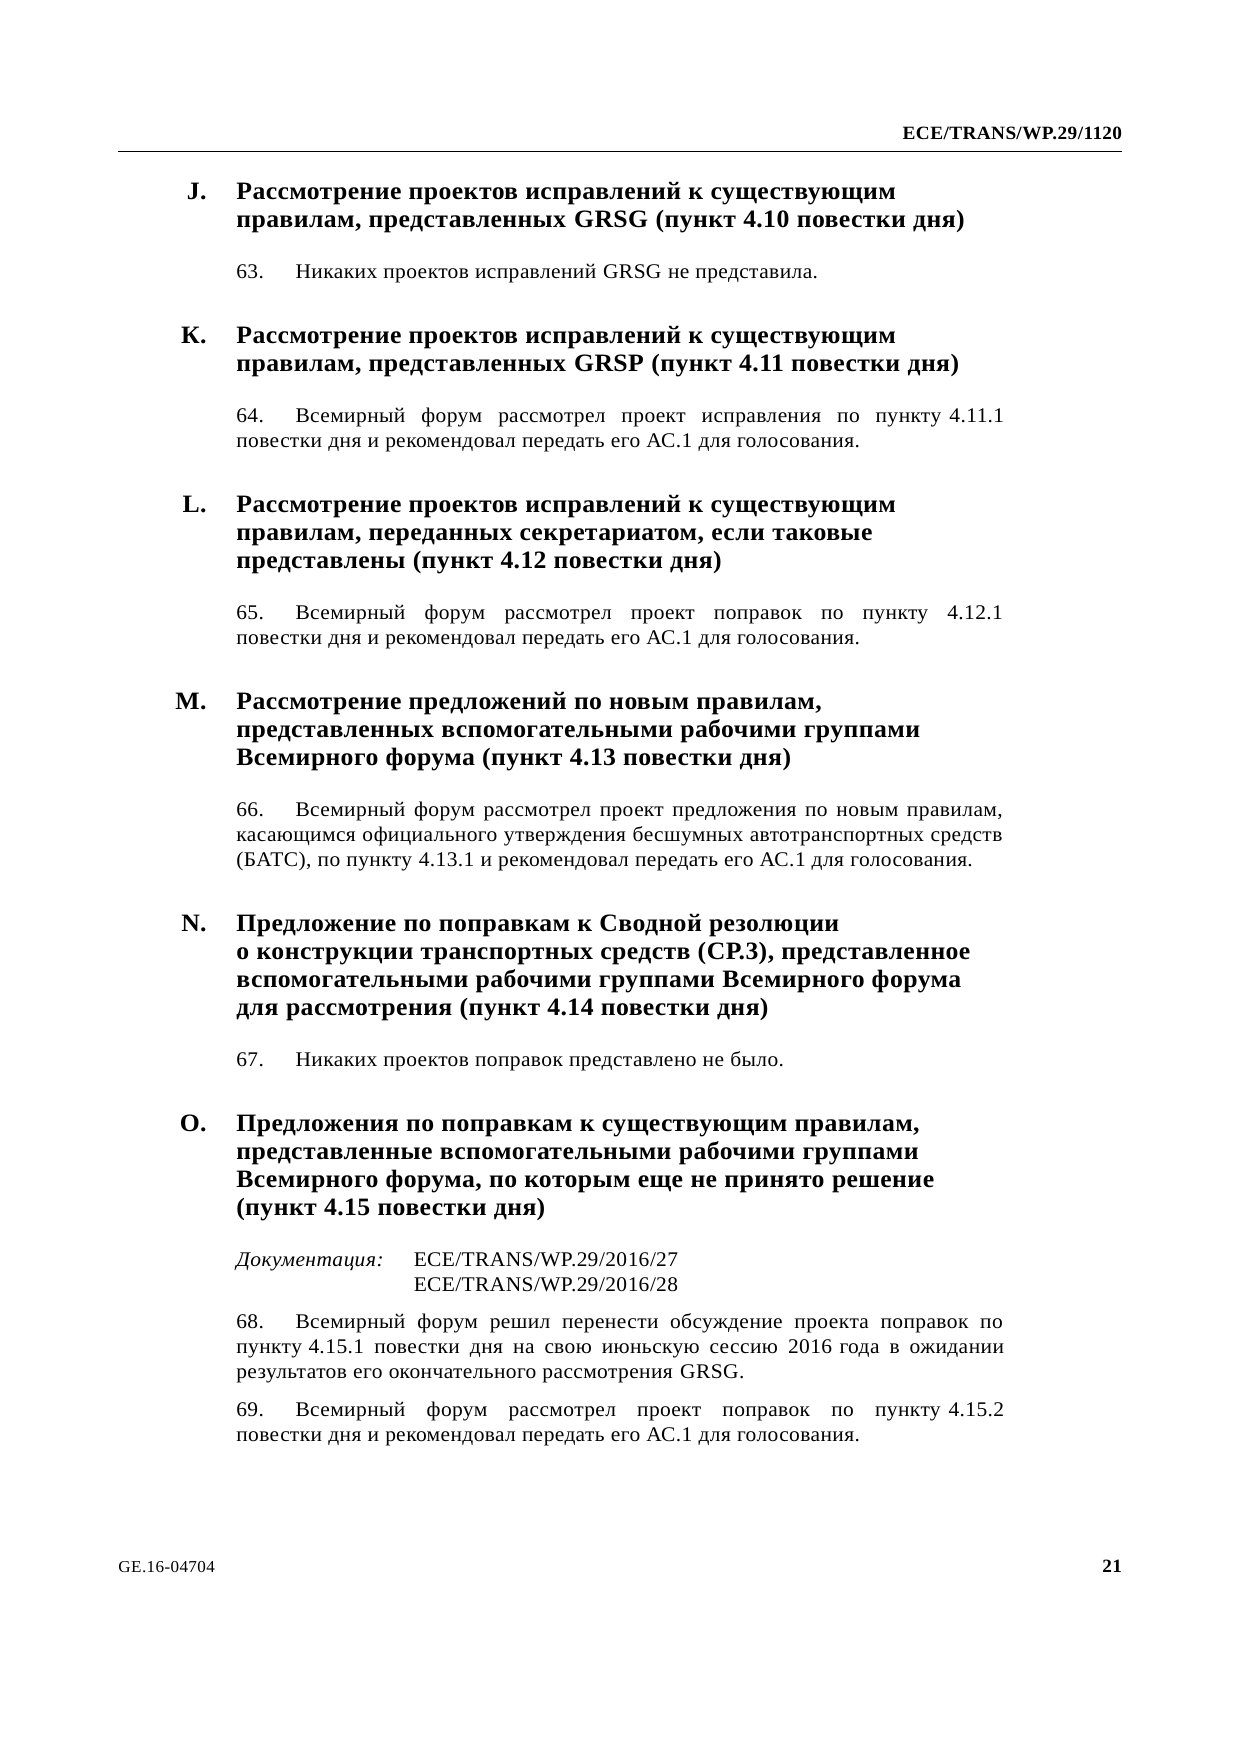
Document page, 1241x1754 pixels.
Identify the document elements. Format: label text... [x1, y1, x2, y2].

text 63. Никаких проектов исправлений GRSG не представила. [236, 258, 1004, 283]
text Документация: ECE/TRANS/WP.29/2016/27 ECE/TRANS/WP.29/2016/28 [236, 1246, 1004, 1296]
text К. Рассмотрение проектов исправлений к существующим правилам, представленных GRSP (пункт 4.11 повестки дня) [118, 321, 1004, 377]
text 69. Всемирный форум рассмотрел проект поправок по пункту 4.15.2 повестки дня и рекомендовал передать его АС.1 для голосования. [236, 1396, 1004, 1446]
text О. Предложения по поправкам к существующим правилам, представленные вспомогательными рабочими группами Всемирного форума, по которым еще не принято решение (пункт 4.15 повестки дня) [118, 1108, 1004, 1221]
text 64. Всемирный форум рассмотрел проект исправления по пункту 4.11.1 повестки дня и рекомендовал передать его АС.1 для голосования. [236, 402, 1004, 452]
text 68. Всемирный форум решил перенести обсуждение проекта поправок по пункту 4.15.1 повестки дня на свою июньскую сессию 2016 года в ожидании результатов его окончательного рассмотрения GRSG. [236, 1308, 1004, 1383]
text 65. Всемирный форум рассмотрел проект поправок по пункту 4.12.1 повестки дня и рекомендовал передать его АС.1 для голосования. [236, 599, 1004, 649]
text L. Рассмотрение проектов исправлений к существующим правилам, переданных секретариатом, если таковые представлены (пункт 4.12 повестки дня) [118, 490, 1004, 574]
text N. Предложение по поправкам к Сводной резолюции о конструкции транспортных средств (СР.3), представленное вспомогательными рабочими группами Всемирного форума для рассмотрения (пункт 4.14 повестки дня) [118, 908, 1004, 1021]
text M. Рассмотрение предложений по новым правилам, представленных вспомогательными рабочими группами Всемирного форума (пункт 4.13 повестки дня) [118, 687, 1004, 771]
text J. Рассмотрение проектов исправлений к существующим правилам, представленных GRSG (пункт 4.10 повестки дня) [118, 177, 1004, 233]
text 67. Никаких проектов поправок представлено не было. [236, 1046, 1004, 1071]
text 66. Всемирный форум рассмотрел проект предложения по новым правилам, касающимся официального утверждения бесшумных автотранспортных средств (БАТС), по пункту 4.13.1 и рекомендовал передать его АС.1 для голосования. [236, 796, 1004, 871]
